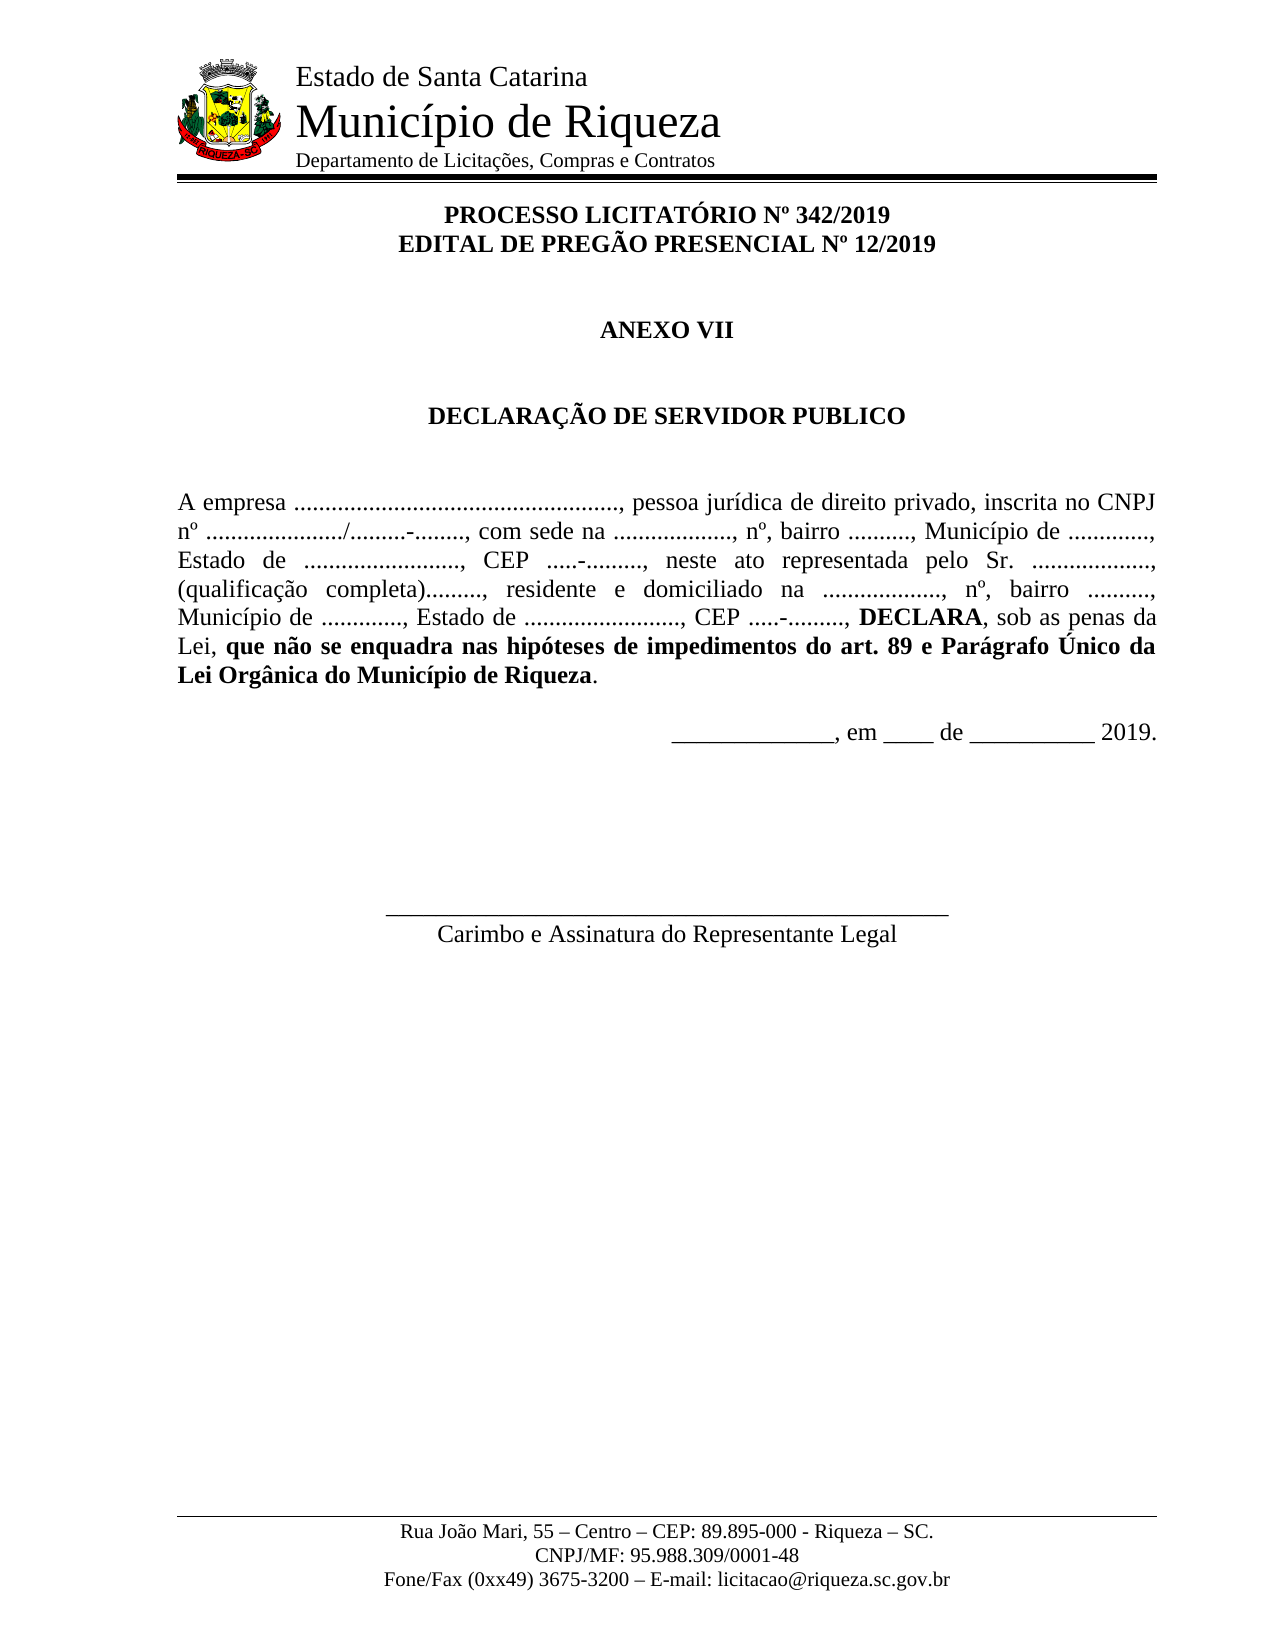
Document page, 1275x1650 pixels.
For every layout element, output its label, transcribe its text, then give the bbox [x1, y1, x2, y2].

text _____________, em ____ de __________ 2019. [177, 717, 1157, 746]
text PROCESSO LICITATÓRIO Nº 342/2019 [177, 200, 1157, 229]
text A empresa ...................................................., pessoa jurídica de direito privado, inscrita no CNPJ nº ....................../.........-........, com sede na ..................., nº, bairro .........., Município de ............., Estado de ........................., CEP .....-........., neste ato representada pelo Sr. ..................., (qualificação completa)........., residente e domiciliado na ..................., nº, bairro .........., Município de ............., Estado de ........................., CEP .....-........., DECLARA, sob as penas da Lei, que não se enquadra nas hipóteses de impedimentos do art. 89 e Parágrafo Único da Lei Orgânica do Município de Riqueza. [177, 487, 1157, 689]
text EDITAL DE PREGÃO PRESENCIAL Nº 12/2019 [177, 229, 1157, 257]
text _____________________________________________ [177, 890, 1157, 919]
text DECLARAÇÃO DE SERVIDOR PUBLICO [177, 401, 1157, 430]
text Carimbo e Assinatura do Representante Legal [177, 919, 1157, 947]
text ANEXO VII [177, 315, 1157, 344]
